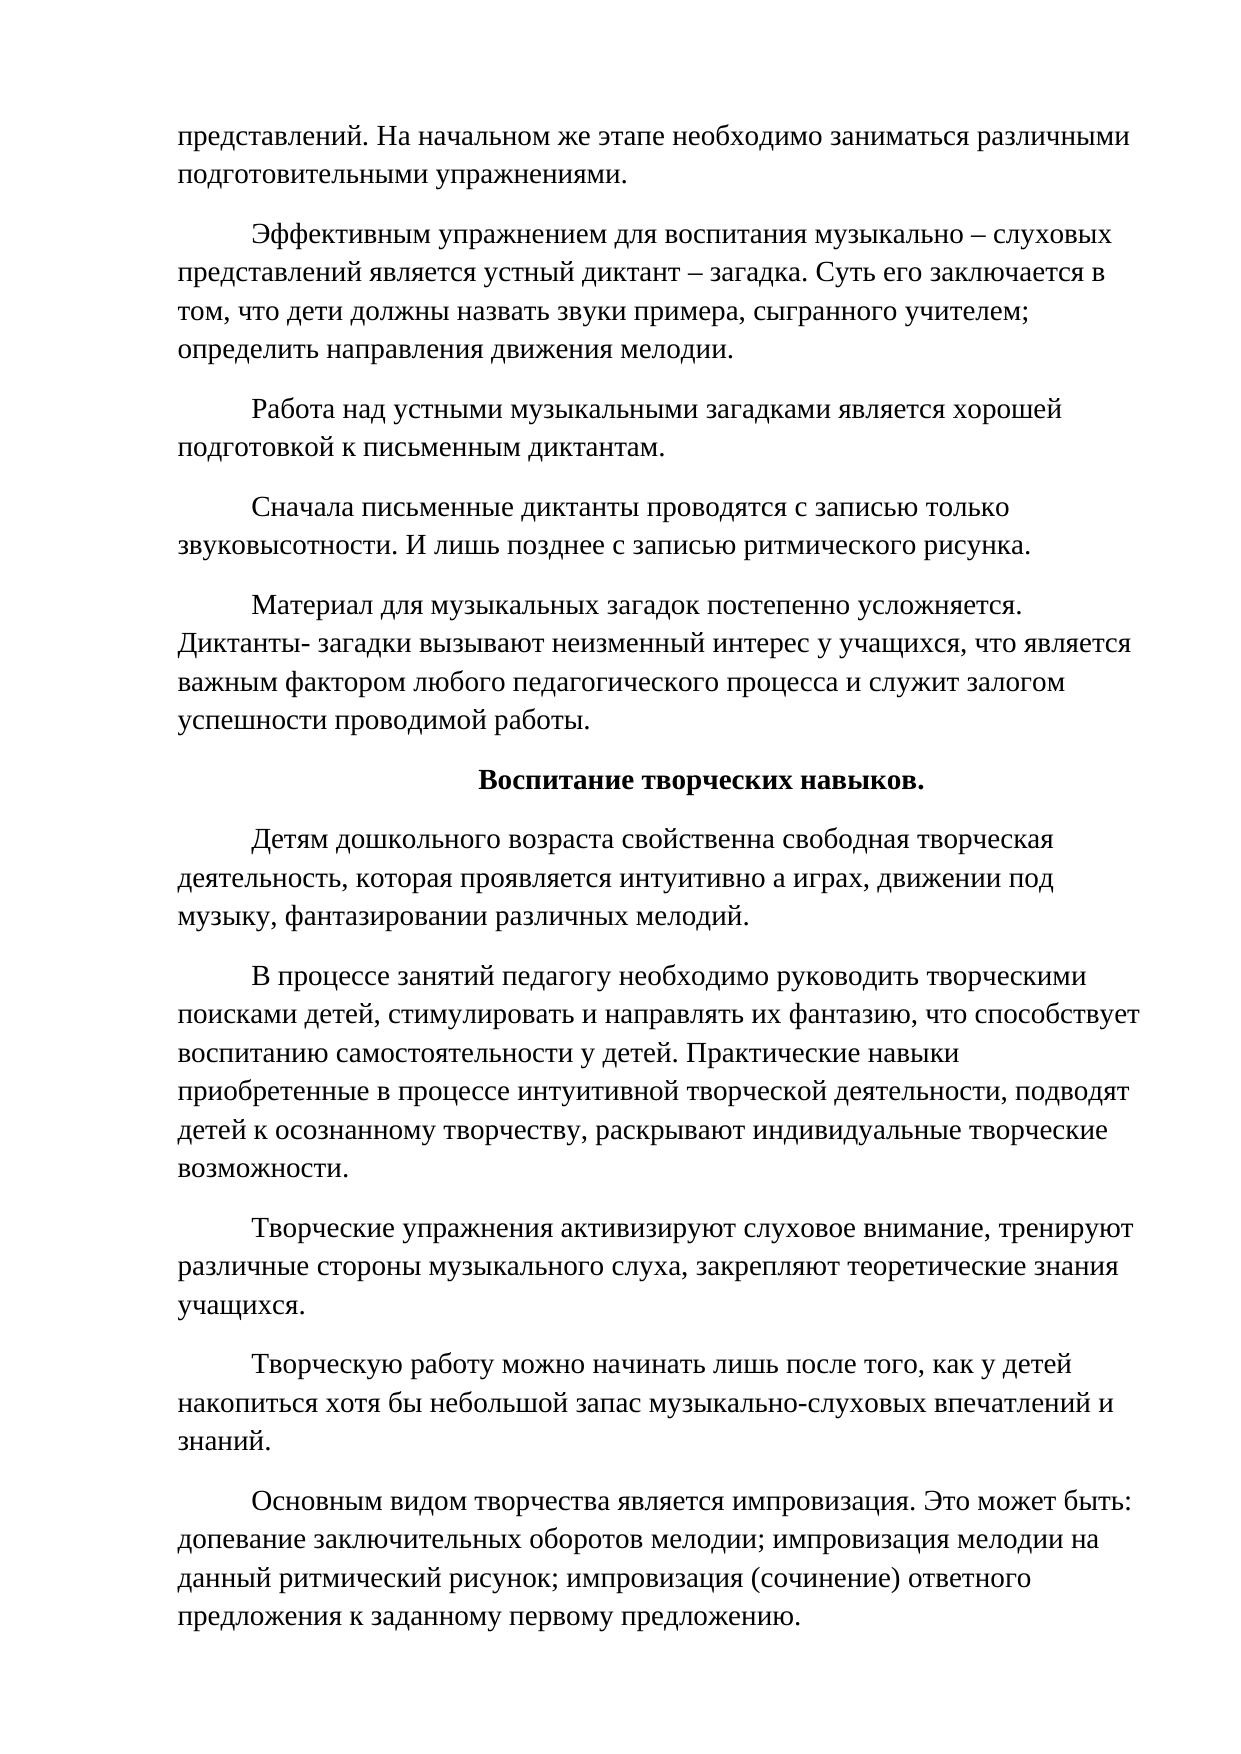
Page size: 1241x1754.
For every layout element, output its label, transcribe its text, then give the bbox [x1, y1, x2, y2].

text Сначала письменные диктанты проводятся с записью только звуковысотности. И лишь позднее с записью ритмического рисунка. [177, 489, 1152, 561]
text Работа над устными музыкальными загадками является хорошей подготовкой к письменным диктантам. [177, 391, 1152, 463]
text Материал для музыкальных загадок постепенно усложняется. Диктанты- загадки вызывают неизменный интерес у учащихся, что является важным фактором любого педагогического процесса и служит залогом успешности проводимой работы. [177, 587, 1152, 736]
text Творческую работу можно начинать лишь после того, как у детей накопиться хотя бы небольшой запас музыкально-слуховых впечатлений и знаний. [177, 1346, 1152, 1457]
text Творческие упражнения активизируют слуховое внимание, тренируют различные стороны музыкального слуха, закрепляют теоретические знания учащихся. [177, 1210, 1152, 1320]
text Детям дошкольного возраста свойственна свободная творческая деятельность, которая проявляется интуитивно а играх, движении под музыку, фантазировании различных мелодий. [177, 821, 1152, 932]
text Воспитание творческих навыков. [177, 762, 1152, 795]
text Основным видом творчества является импровизация. Это может быть: допевание заключительных оборотов мелодии; импровизация мелодии на данный ритмический рисунок; импровизация (сочинение) ответного предложения к заданному первому предложению. [177, 1483, 1152, 1632]
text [177, 118, 1152, 190]
text В процессе занятий педагогу необходимо руководить творческими поисками детей, стимулировать и направлять их фантазию, что способствует воспитанию самостоятельности у детей. Практические навыки приобретенные в процессе интуитивной творческой деятельности, подводят детей к осознанному творчеству, раскрывают индивидуальные творческие возможности. [177, 958, 1152, 1184]
text Эффективным упражнением для воспитания музыкально – слуховых представлений является устный диктант – загадка. Суть его заключается в том, что дети должны назвать звуки примера, сыгранного учителем; определить направления движения мелодии. [177, 216, 1152, 365]
